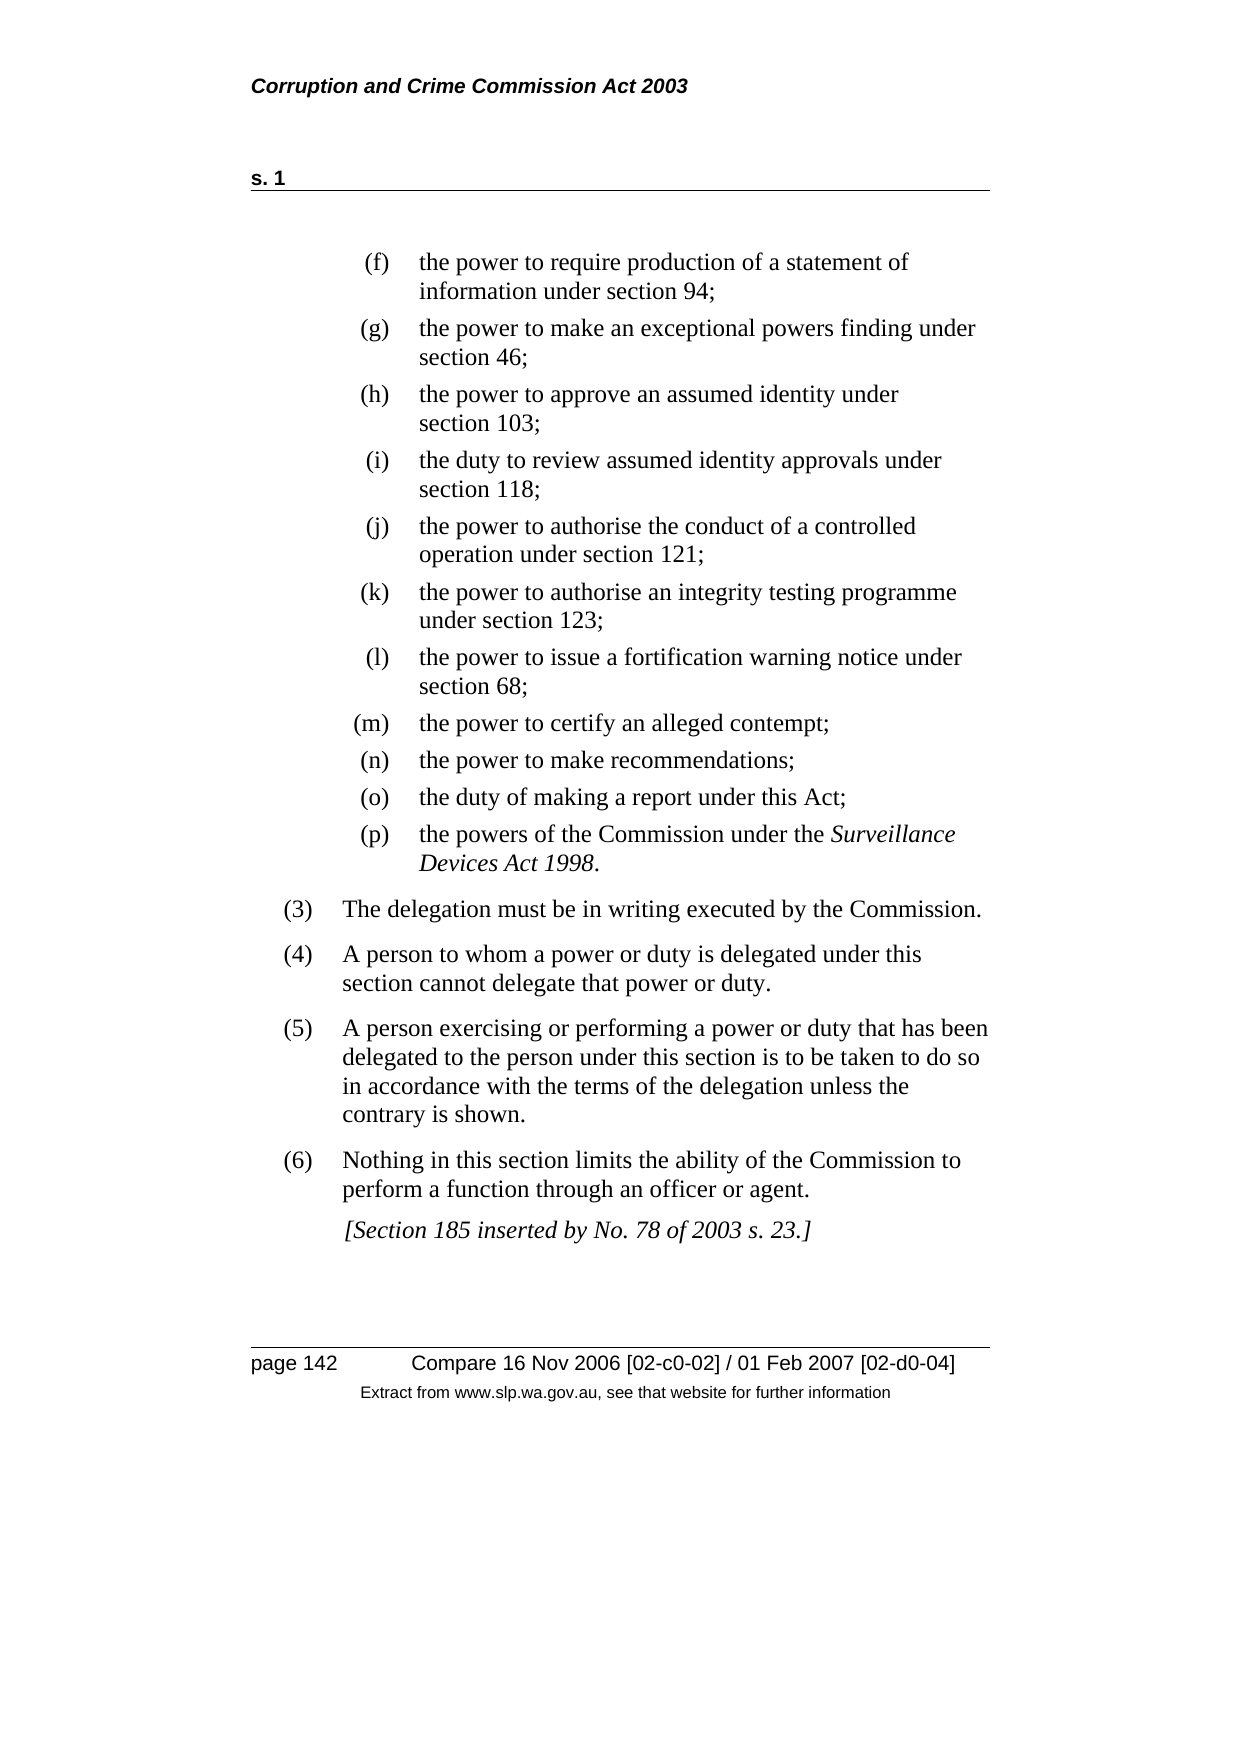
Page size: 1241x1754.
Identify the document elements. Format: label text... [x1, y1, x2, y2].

text (p) the powers of the Commission under the Surveillance Devices Act 1998. [251, 819, 990, 877]
text (5) A person exercising or performing a power or duty that has been delegated to the person under this section is to be taken to do so in accordance with the terms of the delegation unless the contrary is shown. [251, 1013, 990, 1128]
text (j) the power to authorise the conduct of a controlled operation under section 121; [251, 511, 990, 568]
text (h) the power to approve an assumed identity under section 103; [251, 379, 990, 437]
text (3) The delegation must be in writing executed by the Commission. [251, 894, 990, 922]
text (l) the power to issue a fortification warning notice under section 68; [251, 642, 990, 700]
text (6) Nothing in this section limits the ability of the Commission to perform a function through an officer or agent. [251, 1145, 990, 1202]
text (4) A person to whom a power or duty is delegated under this section cannot delegate that power or duty. [251, 939, 990, 997]
text (m) the power to certify an alleged contempt; [251, 708, 990, 737]
text [Section 185 inserted by No. 78 of 2003 s. 23.] [251, 1215, 990, 1244]
text (o) the duty of making a report under this Act; [251, 782, 990, 811]
text (g) the power to make an exceptional powers finding under section 46; [251, 313, 990, 371]
text (f) the power to require production of a statement of information under section 94; [251, 247, 990, 305]
text (n) the power to make recommendations; [251, 745, 990, 774]
text (i) the duty to review assumed identity approvals under section 118; [251, 445, 990, 502]
text (k) the power to authorise an integrity testing programme under section 123; [251, 577, 990, 634]
